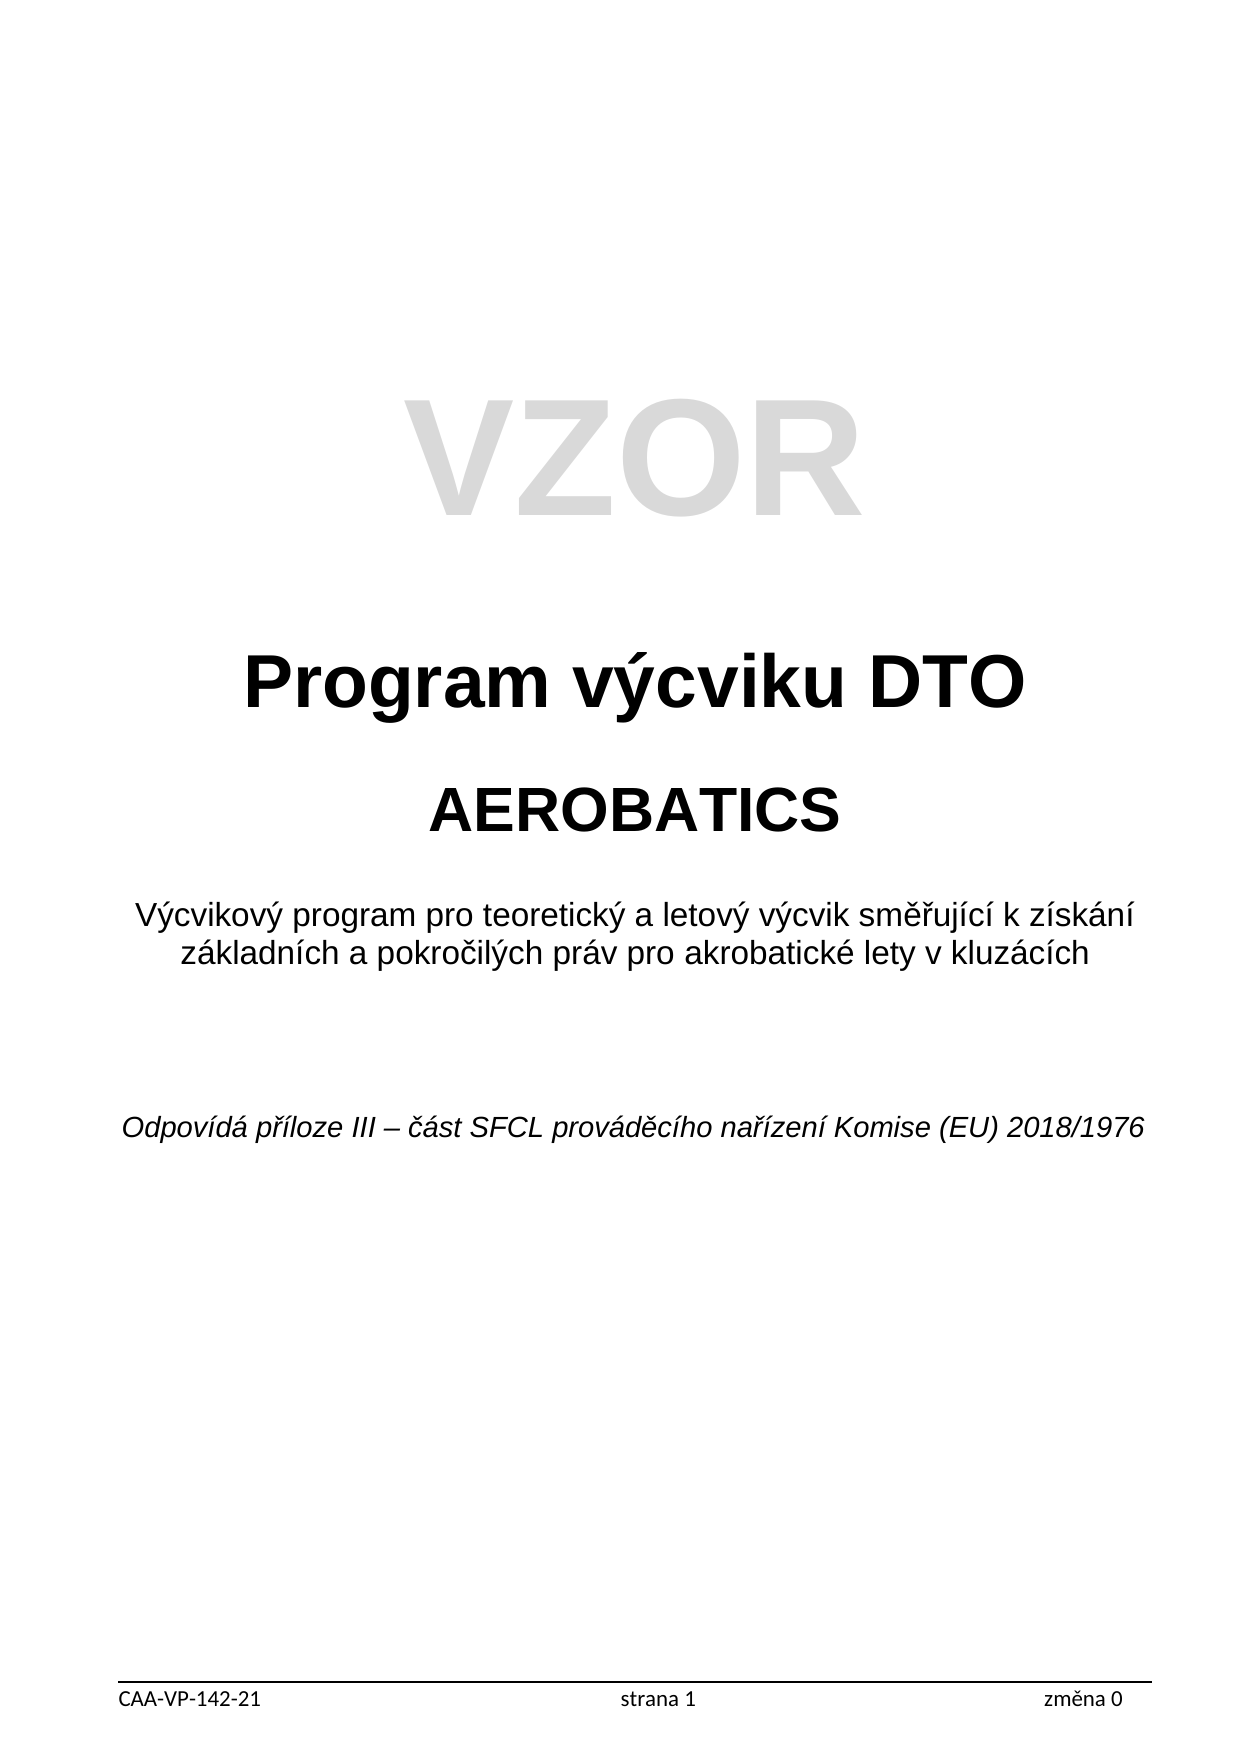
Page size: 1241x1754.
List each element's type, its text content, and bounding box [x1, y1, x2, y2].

text VZOR [118, 359, 1152, 550]
text AEROBATICS [118, 773, 1152, 845]
text Výcvikový program pro teoretický a letový výcvik směřující k získání základních a pokročilých práv pro akrobatické lety v kluzácích [118, 895, 1152, 972]
text Odpovídá příloze III – část SFCL prováděcího nařízení Komise (EU) 2018/1976 [118, 1110, 1152, 1143]
text Program výcviku DTO [118, 637, 1152, 723]
